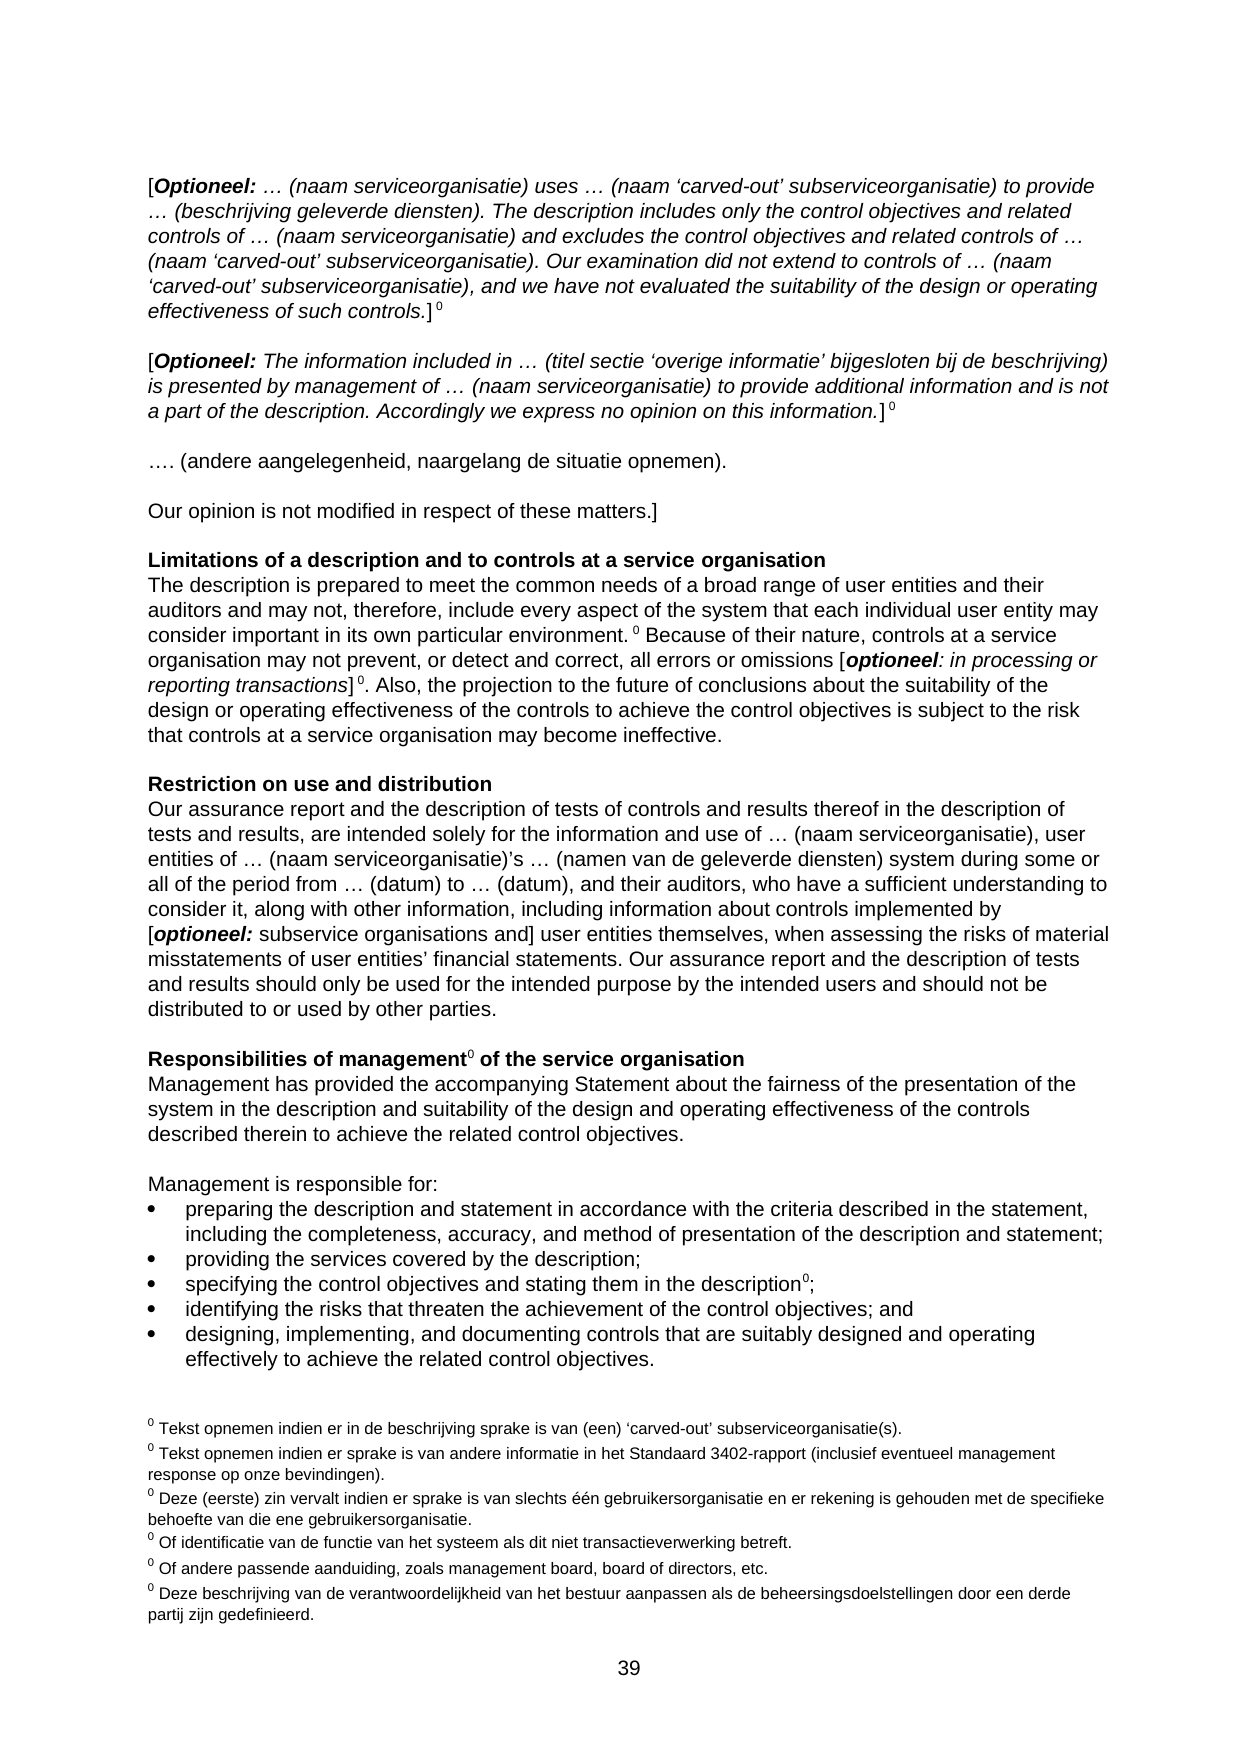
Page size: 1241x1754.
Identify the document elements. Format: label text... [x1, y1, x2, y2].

text …. (andere aangelegenheid, naargelang de situatie opnemen). [148, 448, 1110, 473]
text Our assurance report and the description of tests of controls and results thereof in the description of tests and results, are intended solely for the information and use of … (naam serviceorganisatie), user entities of … (naam serviceorganisatie)’s … (namen van de geleverde diensten) system during some or all of the period from … (datum) to … (datum), and their auditors, who have a sufficient understanding to consider it, along with other information, including information about controls implemented by [optioneel: subservice organisations and] user entities themselves, when assessing the risks of material misstatements of user entities’ financial statements. Our assurance report and the description of tests and results should only be used for the intended purpose by the intended users and should not be distributed to or used by other parties. [148, 796, 1110, 1021]
list identifying the risks that threaten the achievement of the control objectives; and [148, 1296, 1110, 1321]
list specifying the control objectives and stating them in the description; [148, 1271, 1110, 1296]
text Responsibilities of management of the service organisation [148, 1046, 1110, 1071]
text Our opinion is not modified in respect of these matters.] [148, 498, 1110, 523]
text Management is responsible for: [148, 1171, 1110, 1196]
list providing the services covered by the description; [148, 1246, 1110, 1271]
text Limitations of a description and to controls at a service organisation [148, 548, 1110, 572]
text [Optioneel: … (naam serviceorganisatie) uses … (naam ‘carved-out’ subserviceorganisatie) to provide … (beschrijving geleverde diensten). The description includes only the control objectives and related controls of … (naam serviceorganisatie) and excludes the control objectives and related controls of … (naam ‘carved-out’ subserviceorganisatie). Our examination did not extend to controls of … (naam ‘carved-out’ subserviceorganisatie), and we have not evaluated the suitability of the design or operating effectiveness of such controls.] [148, 173, 1110, 323]
text [Optioneel: The information included in … (titel sectie ‘overige informatie’ bijgesloten bij de beschrijving) is presented by management of … (naam serviceorganisatie) to provide additional information and is not a part of the description. Accordingly we express no opinion on this information.] [148, 348, 1110, 423]
text The description is prepared to meet the common needs of a broad range of user entities and their auditors and may not, therefore, include every aspect of the system that each individual user entity may consider important in its own particular environment. Because of their nature, controls at a service organisation may not prevent, or detect and correct, all errors or omissions [optioneel: in processing or reporting transactions] . Also, the projection to the future of conclusions about the suitability of the design or operating effectiveness of the controls to achieve the control objectives is subject to the risk that controls at a service organisation may become ineffective. [148, 572, 1110, 747]
list designing, implementing, and documenting controls that are suitably designed and operating effectively to achieve the related control objectives. [148, 1321, 1110, 1371]
text Management has provided the accompanying Statement about the fairness of the presentation of the system in the description and suitability of the design and operating effectiveness of the controls described therein to achieve the related control objectives. [148, 1071, 1110, 1146]
text Restriction on use and distribution [148, 771, 1110, 796]
list preparing the description and statement in accordance with the criteria described in the statement, including the completeness, accuracy, and method of presentation of the description and statement; [148, 1196, 1110, 1246]
